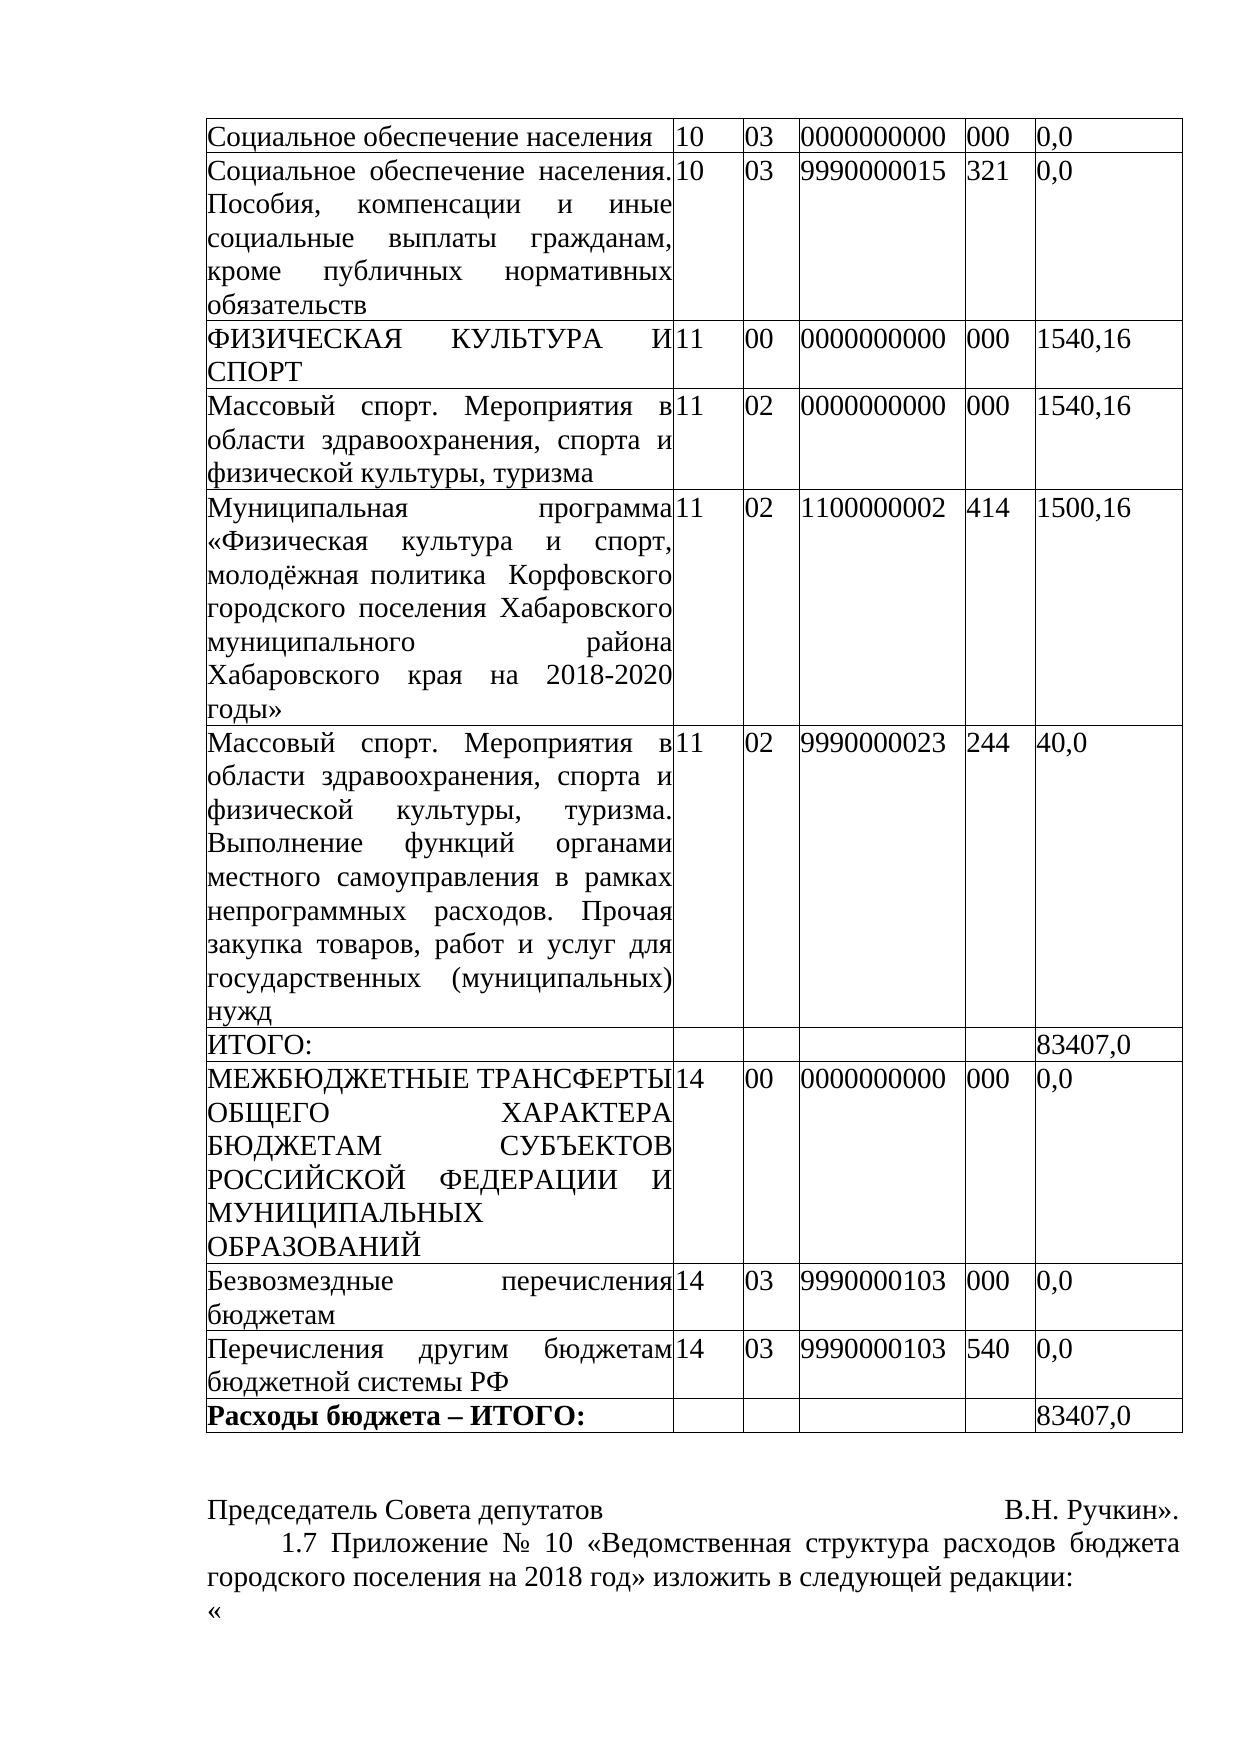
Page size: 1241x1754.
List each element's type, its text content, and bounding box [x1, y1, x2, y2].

table_cell ИТОГО: [207, 1028, 673, 1061]
table_cell 03 [744, 1331, 799, 1398]
table_cell Массовый спорт. Мероприятия в области здравоохранения, спорта и физической культуры, туризма [207, 389, 673, 489]
table_cell [674, 1399, 743, 1432]
table_cell 02 [744, 726, 799, 1027]
table_cell Перечисления другим бюджетам бюджетной системы РФ [207, 1331, 673, 1398]
table_cell 0,0 [1036, 1264, 1182, 1330]
table_cell Муниципальная программа «Физическая культура и спорт, молодёжная политика Корфовского городского поселения Хабаровского муниципального района Хабаровского края на 2018-2020 годы» [207, 490, 673, 724]
table_cell 83407,0 [1036, 1399, 1182, 1432]
table_cell Социальное обеспечение населения. Пособия, компенсации и иные социальные выплаты гражданам, кроме публичных нормативных обязательств [207, 153, 673, 320]
table_cell 11 [674, 389, 743, 489]
table_cell 0,0 [1036, 1331, 1182, 1398]
table_cell 14 [674, 1264, 743, 1330]
table_cell 11 [674, 726, 743, 1027]
table_cell 0,0 [1036, 119, 1182, 152]
table_cell 03 [744, 1264, 799, 1330]
table_cell 00 [744, 1062, 799, 1263]
table_cell 02 [744, 389, 799, 489]
table_cell 9990000015 [800, 153, 965, 320]
table_cell 0,0 [1036, 153, 1182, 320]
table_cell 1500,16 [1036, 490, 1182, 724]
table_cell 10 [674, 119, 743, 152]
table_cell 1540,16 [1036, 321, 1182, 388]
table_cell [800, 1399, 965, 1432]
table_cell 00 [744, 321, 799, 388]
text 1.7 Приложение № 10 «Ведомственная структура расходов бюджета городского поселения на 2018 год» изложить в следующей редакции: [207, 1525, 1181, 1592]
table_cell 1100000002 [800, 490, 965, 724]
table_cell 000 [966, 389, 1035, 489]
table_cell 10 [674, 153, 743, 320]
table_cell Расходы бюджета – ИТОГО: [207, 1399, 673, 1432]
table_cell 1540,16 [1036, 389, 1182, 489]
table_cell 03 [744, 119, 799, 152]
table_cell 000 [966, 119, 1035, 152]
table_cell 83407,0 [1036, 1028, 1182, 1061]
table_cell 14 [674, 1062, 743, 1263]
text « [207, 1592, 1181, 1626]
table_cell 03 [744, 153, 799, 320]
table_cell Социальное обеспечение населения [207, 119, 673, 152]
table_cell 0000000000 [800, 1062, 965, 1263]
table_cell 000 [966, 321, 1035, 388]
table_cell 0000000000 [800, 389, 965, 489]
table_cell 321 [966, 153, 1035, 320]
table_cell 540 [966, 1331, 1035, 1398]
table_cell [966, 1399, 1035, 1432]
text Председатель Совета депутатов В.Н. Ручкин». [207, 1492, 1181, 1525]
table_cell 9990000023 [800, 726, 965, 1027]
table_cell ФИЗИЧЕСКАЯ КУЛЬТУРА И СПОРТ [207, 321, 673, 388]
table_cell [744, 1399, 799, 1432]
table_cell 0000000000 [800, 321, 965, 388]
table_cell 11 [674, 490, 743, 724]
table_cell Безвозмездные перечисления бюджетам [207, 1264, 673, 1330]
table_cell 9990000103 [800, 1331, 965, 1398]
table_cell 0,0 [1036, 1062, 1182, 1263]
table_cell 414 [966, 490, 1035, 724]
table_cell 02 [744, 490, 799, 724]
table_cell [966, 1028, 1035, 1061]
table_cell 0000000000 [800, 119, 965, 152]
table_cell Массовый спорт. Мероприятия в области здравоохранения, спорта и физической культуры, туризма. Выполнение функций органами местного самоуправления в рамках непрограммных расходов. Прочая закупка товаров, работ и услуг для государственных (муниципальных) нужд [207, 726, 673, 1027]
table_cell 9990000103 [800, 1264, 965, 1330]
table_cell 40,0 [1036, 726, 1182, 1027]
table_cell 244 [966, 726, 1035, 1027]
table_cell 000 [966, 1264, 1035, 1330]
table_cell МЕЖБЮДЖЕТНЫЕ ТРАНСФЕРТЫ ОБЩЕГО ХАРАКТЕРА БЮДЖЕТАМ СУБЪЕКТОВ РОССИЙСКОЙ ФЕДЕРАЦИИ И МУНИЦИПАЛЬНЫХ ОБРАЗОВАНИЙ [207, 1062, 673, 1263]
table_cell [674, 1028, 743, 1061]
table_cell 14 [674, 1331, 743, 1398]
table_cell 11 [674, 321, 743, 388]
table_cell [744, 1028, 799, 1061]
table_cell 000 [966, 1062, 1035, 1263]
table_cell [800, 1028, 965, 1061]
